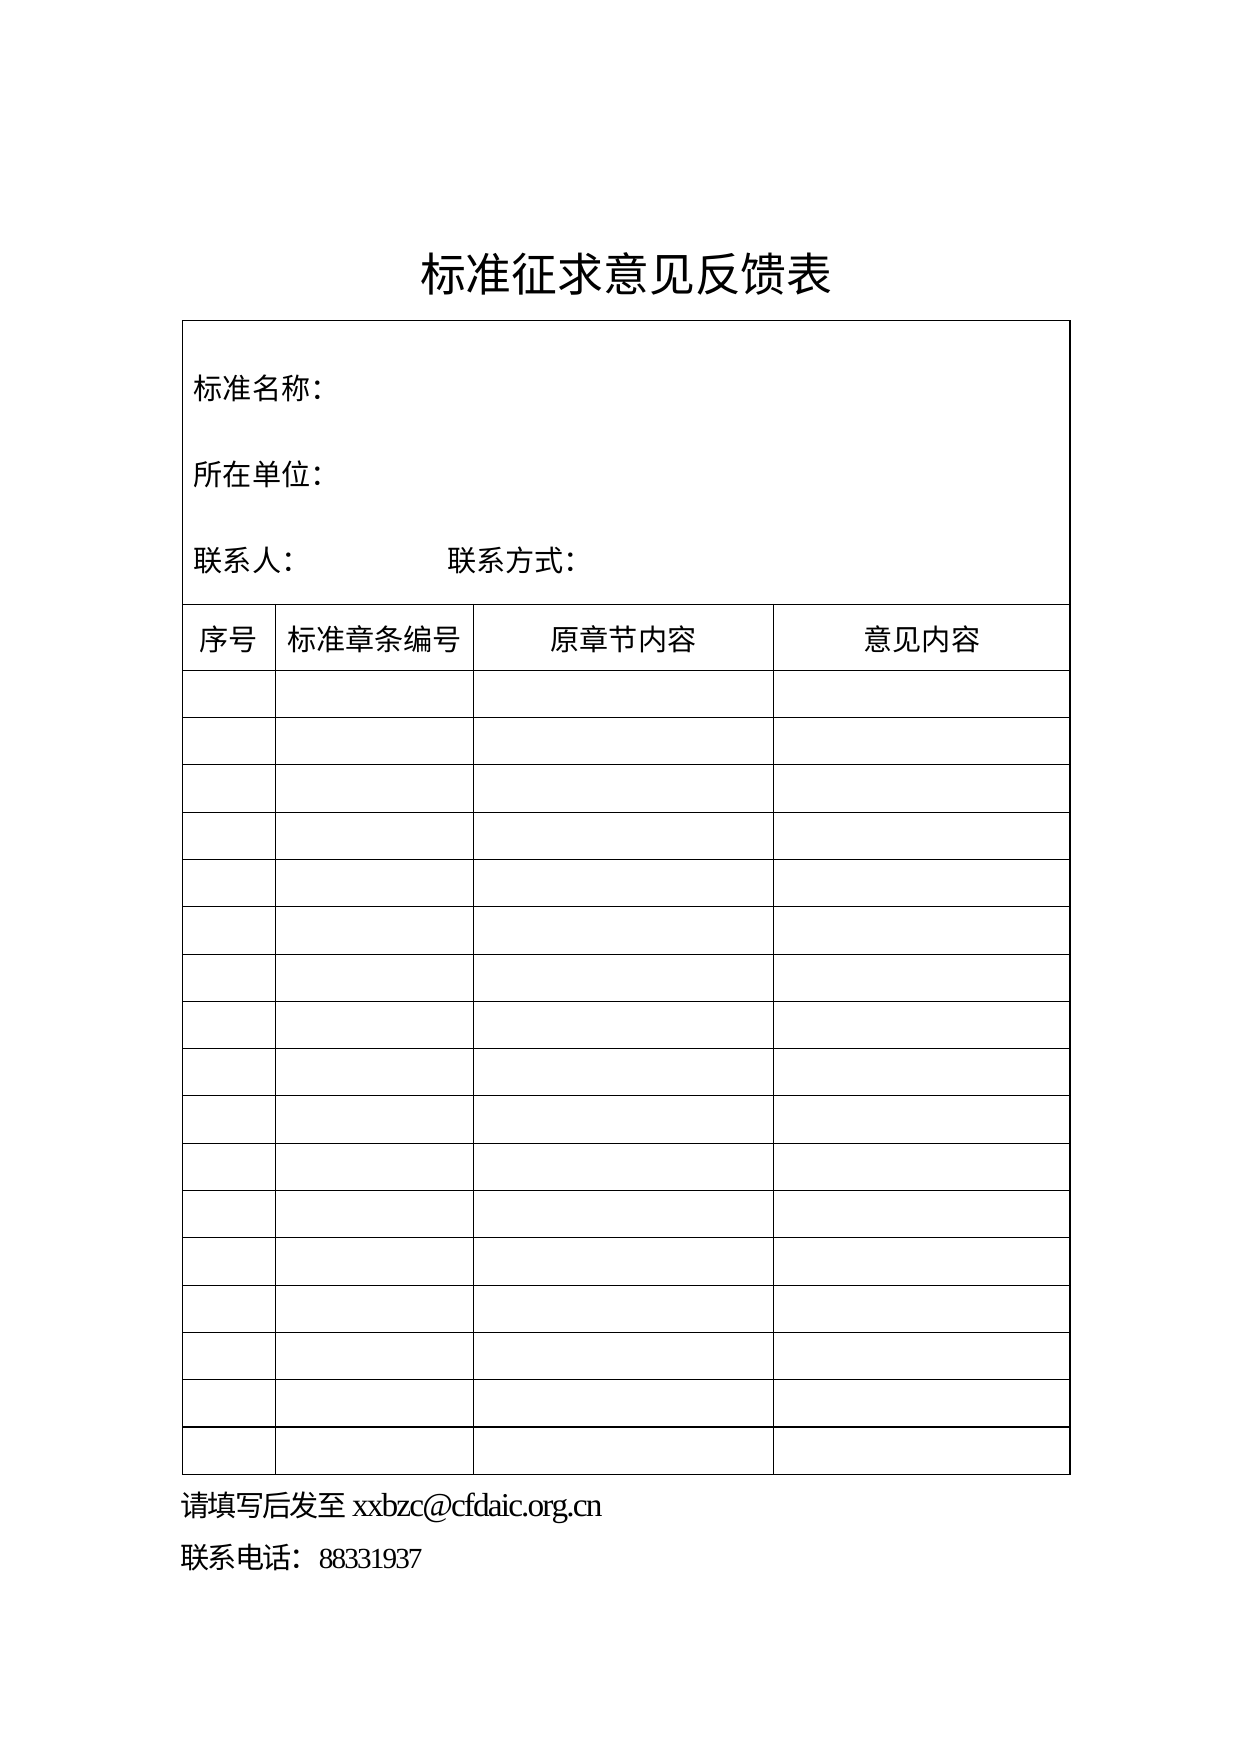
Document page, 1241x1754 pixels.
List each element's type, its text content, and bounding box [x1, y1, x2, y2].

table_cell [183, 860, 275, 906]
table_cell [474, 765, 773, 812]
table_cell [474, 907, 773, 953]
table_cell [183, 955, 275, 1001]
table_cell [183, 1238, 275, 1284]
table_cell [474, 1428, 773, 1474]
table_cell [183, 1286, 275, 1332]
table_cell [276, 1238, 473, 1284]
table_cell [474, 1286, 773, 1332]
table_header 标准名称： 所在单位： 联系人： 联系方式： [183, 321, 1069, 604]
table_cell [774, 1380, 1069, 1426]
table_cell [183, 1002, 275, 1048]
table_cell [474, 955, 773, 1001]
table_cell [774, 1238, 1069, 1284]
table_cell [183, 813, 275, 859]
table_cell [276, 718, 473, 764]
table_cell [774, 1002, 1069, 1048]
table_cell [474, 1049, 773, 1095]
table_cell [276, 1049, 473, 1095]
table_cell [183, 1096, 275, 1143]
table_cell [474, 1191, 773, 1237]
table_cell [774, 813, 1069, 859]
table_cell [474, 671, 773, 717]
table_cell [474, 860, 773, 906]
table_cell [774, 1191, 1069, 1237]
table_cell 原章节内容 [474, 605, 773, 670]
table_cell [183, 671, 275, 717]
table_cell 标准章条编号 [276, 605, 473, 670]
table_cell [474, 1333, 773, 1379]
table_cell [276, 1144, 473, 1190]
table_cell [774, 1144, 1069, 1190]
table_cell [474, 1002, 773, 1048]
table_cell [276, 907, 473, 953]
table_cell [774, 1049, 1069, 1095]
table_cell [774, 765, 1069, 812]
table_cell [183, 907, 275, 953]
table_cell [774, 860, 1069, 906]
table_cell [774, 671, 1069, 717]
table_cell [774, 1096, 1069, 1143]
table_cell [774, 1286, 1069, 1332]
table_cell [183, 1333, 275, 1379]
table_cell [474, 1096, 773, 1143]
table_cell [183, 1428, 275, 1474]
table_cell [474, 813, 773, 859]
table_cell [183, 1144, 275, 1190]
table_cell [474, 1144, 773, 1190]
table_cell [276, 1333, 473, 1379]
table_cell [276, 765, 473, 812]
table_cell [276, 671, 473, 717]
text 标准征求意见反馈表 [165, 223, 1087, 320]
table_cell [276, 813, 473, 859]
table_cell [774, 907, 1069, 953]
table_cell [183, 1191, 275, 1237]
table_cell 序号 [183, 605, 275, 670]
table_cell [276, 1191, 473, 1237]
table_cell [774, 1333, 1069, 1379]
table_cell [183, 718, 275, 764]
table_cell [183, 765, 275, 812]
table_cell [774, 1428, 1069, 1474]
table_cell [183, 1049, 275, 1095]
table_cell [774, 718, 1069, 764]
table_cell [276, 955, 473, 1001]
table_cell [276, 1002, 473, 1048]
table_cell [474, 1380, 773, 1426]
table_cell [474, 1238, 773, 1284]
table_cell [774, 955, 1069, 1001]
table_cell [474, 718, 773, 764]
text 请填写后发至xxbzc@cfdaic.org.cn [165, 1475, 999, 1527]
table_cell [276, 1096, 473, 1143]
table_cell [276, 1380, 473, 1426]
table_cell [276, 1286, 473, 1332]
table_cell 意见内容 [774, 605, 1069, 670]
text 联系电话：88331937 [165, 1527, 999, 1579]
table_cell [183, 1380, 275, 1426]
table_cell [276, 1428, 473, 1474]
table_cell [276, 860, 473, 906]
